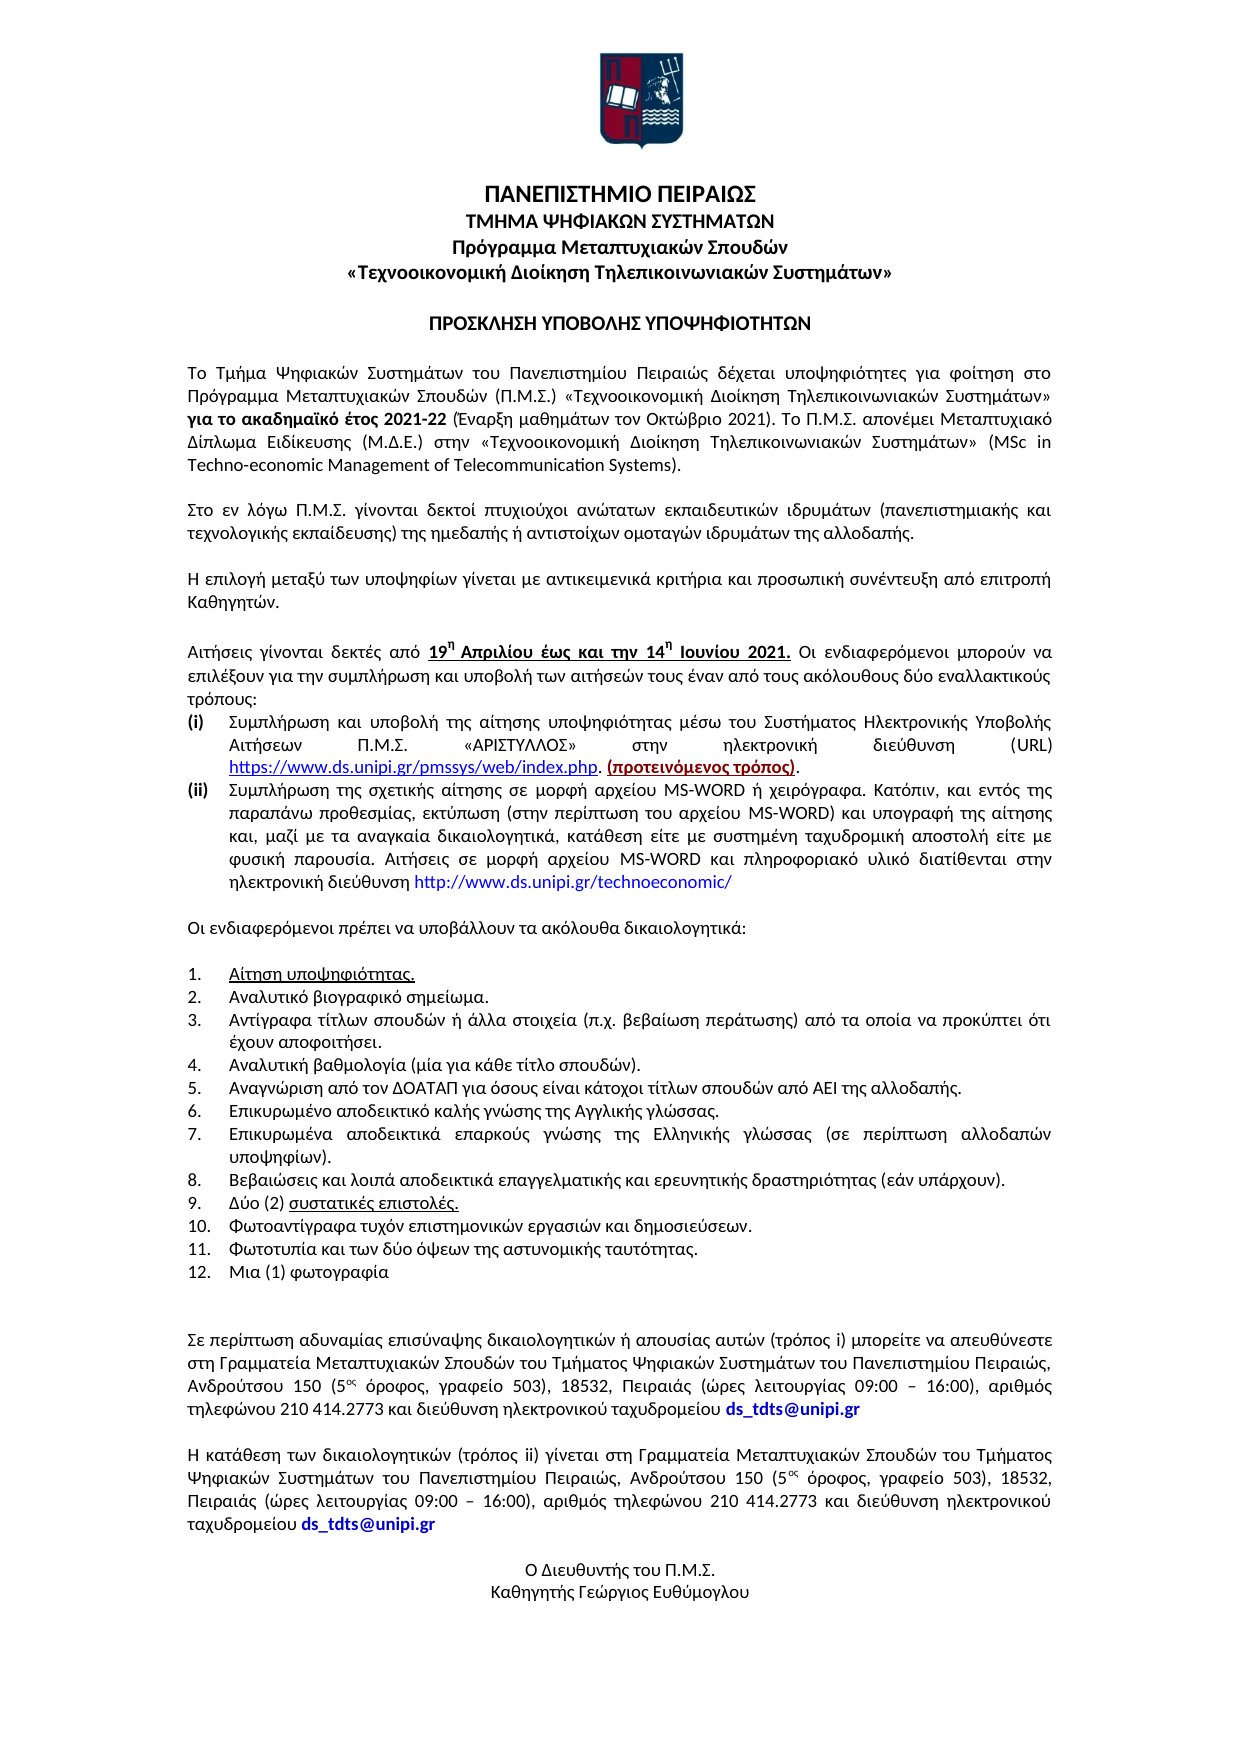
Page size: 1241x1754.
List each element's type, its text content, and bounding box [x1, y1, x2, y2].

list Αναλυτικό βιογραφικό σημείωμα. [187, 985, 1053, 1008]
list Φωτοαντίγραφα τυχόν επιστημονικών εργασιών και δημοσιεύσεων. [187, 1214, 1053, 1237]
picture [598, 51, 685, 150]
list Μια (1) φωτογραφία [187, 1260, 1053, 1283]
list Αίτηση υποψηφιότητας. [187, 962, 1053, 985]
list Δύο (2) συστατικές επιστολές. [187, 1191, 1053, 1214]
text «Τεχνοοικονομική Διοίκηση Τηλεπικοινωνιακών Συστημάτων» [187, 259, 1053, 285]
list Αντίγραφα τίτλων σπουδών ή άλλα στοιχεία (π.χ. βεβαίωση περάτωσης) από τα οποία να προκύπτει ότι έχουν αποφοιτήσει. [187, 1008, 1053, 1054]
text Η κατάθεση των δικαιολογητικών (τρόπος ii) γίνεται στη Γραμματεία Μεταπτυχιακών Σπουδών του Τμήματος Ψηφιακών Συστημάτων του Πανεπιστημίου Πειραιώς, Ανδρούτσου 150 (5ος όροφος, γραφείο 503), 18532, Πειραιάς (ώρες λειτουργίας 09:00 – 16:00), αριθμός τηλεφώνου 210 414.2773 και διεύθυνση ηλεκτρονικού ταχυδρομείου ds_tdts@unipi.gr [187, 1443, 1053, 1535]
text Πρόγραμμα Μεταπτυχιακών Σπουδών [187, 234, 1053, 259]
text Καθηγητής Γεώργιος Ευθύμογλου [187, 1581, 1053, 1604]
list Αναγνώριση από τον ΔΟΑΤΑΠ για όσους είναι κάτοχοι τίτλων σπουδών από ΑΕΙ της αλλοδαπής. [187, 1077, 1053, 1099]
list Επικυρωμένο αποδεικτικό καλής γνώσης της Αγγλικής γλώσσας. [187, 1099, 1053, 1122]
list Επικυρωμένα αποδεικτικά επαρκούς γνώσης της Ελληνικής γλώσσας (σε περίπτωση αλλοδαπών υποψηφίων). [187, 1122, 1053, 1168]
text Σε περίπτωση αδυναμίας επισύναψης δικαιολογητικών ή απουσίας αυτών (τρόπος i) μπορείτε να απευθύνεστε στη Γραμματεία Μεταπτυχιακών Σπουδών του Τμήματος Ψηφιακών Συστημάτων του Πανεπιστημίου Πειραιώς, Ανδρούτσου 150 (5ος όροφος, γραφείο 503), 18532, Πειραιάς (ώρες λειτουργίας 09:00 – 16:00), αριθμός τηλεφώνου 210 414.2773 και διεύθυνση ηλεκτρονικού ταχυδρομείου ds_tdts@unipi.gr [187, 1329, 1053, 1420]
text ΠΡΟΣΚΛΗΣΗ ΥΠΟΒΟΛΗΣ ΥΠΟΨΗΦΙΟΤΗΤΩΝ [187, 310, 1053, 336]
list Φωτοτυπία και των δύο όψεων της αστυνομικής ταυτότητας. [187, 1237, 1053, 1260]
text ΤΜΗΜΑ ΨΗΦΙΑΚΩΝ ΣΥΣΤΗΜΑΤΩΝ [187, 208, 1053, 234]
text Οι ενδιαφερόμενοι πρέπει να υποβάλλουν τα ακόλουθα δικαιολογητικά: [187, 916, 1053, 939]
list Συμπλήρωση και υποβολή της αίτησης υποψηφιότητας μέσω του Συστήματος Ηλεκτρονικής Υποβολής Αιτήσεων Π.Μ.Σ. «ΑΡΙΣΤΥΛΛΟΣ» στην ηλεκτρονική διεύθυνση (URL) https://www.ds.unipi.gr/pmssys/web/index.php. (προτεινόμενος τρόπος). [187, 710, 1053, 779]
text ΠΑΝΕΠΙΣΤΗΜΙΟ ΠΕΙΡΑΙΩΣ [187, 178, 1053, 208]
text Αιτήσεις γίνονται δεκτές από 19η Απριλίου έως και την 14η Ιουνίου 2021. Οι ενδιαφερόμενοι μπορούν να επιλέξουν για την συμπλήρωση και υποβολή των αιτήσεών τους έναν από τους ακόλουθους δύο εναλλακτικούς τρόπους: [187, 636, 1053, 710]
text Το Τμήμα Ψηφιακών Συστημάτων του Πανεπιστημίου Πειραιώς δέχεται υποψηφιότητες για φοίτηση στο Πρόγραμμα Μεταπτυχιακών Σπουδών (Π.Μ.Σ.) «Τεχνοοικονομική Διοίκηση Τηλεπικοινωνιακών Συστημάτων» για το ακαδημαϊκό έτος 2021-22 (Έναρξη μαθημάτων τον Οκτώβριο 2021). Το Π.Μ.Σ. απονέμει Μεταπτυχιακό Δίπλωμα Ειδίκευσης (Μ.Δ.Ε.) στην «Τεχνοοικονομική Διοίκηση Τηλεπικοινωνιακών Συστημάτων» (MSc in Techno-economic Management of Telecommunication Systems). [187, 361, 1053, 476]
text Η επιλογή μεταξύ των υποψηφίων γίνεται με αντικειμενικά κριτήρια και προσωπική συνέντευξη από επιτροπή Καθηγητών. [187, 567, 1053, 613]
text Στο εν λόγω Π.Μ.Σ. γίνονται δεκτοί πτυχιούχοι ανώτατων εκπαιδευτικών ιδρυμάτων (πανεπιστημιακής και τεχνολογικής εκπαίδευσης) της ημεδαπής ή αντιστοίχων ομοταγών ιδρυμάτων της αλλοδαπής. [187, 498, 1053, 544]
text Ο Διευθυντής του Π.Μ.Σ. [187, 1558, 1053, 1581]
list Συμπλήρωση της σχετικής αίτησης σε μορφή αρχείου MS-WORD ή χειρόγραφα. Κατόπιν, και εντός της παραπάνω προθεσμίας, εκτύπωση (στην περίπτωση του αρχείου MS-WORD) και υπογραφή της αίτησης και, μαζί με τα αναγκαία δικαιολογητικά, κατάθεση είτε με συστημένη ταχυδρομική αποστολή είτε με φυσική παρουσία. Αιτήσεις σε μορφή αρχείου MS-WORD και πληροφοριακό υλικό διατίθενται στην ηλεκτρονική διεύθυνση http://www.ds.unipi.gr/technoeconomic/ [187, 779, 1053, 893]
list Αναλυτική βαθμολογία (μία για κάθε τίτλο σπουδών). [187, 1054, 1053, 1077]
list Βεβαιώσεις και λοιπά αποδεικτικά επαγγελματικής και ερευνητικής δραστηριότητας (εάν υπάρχουν). [187, 1168, 1053, 1191]
